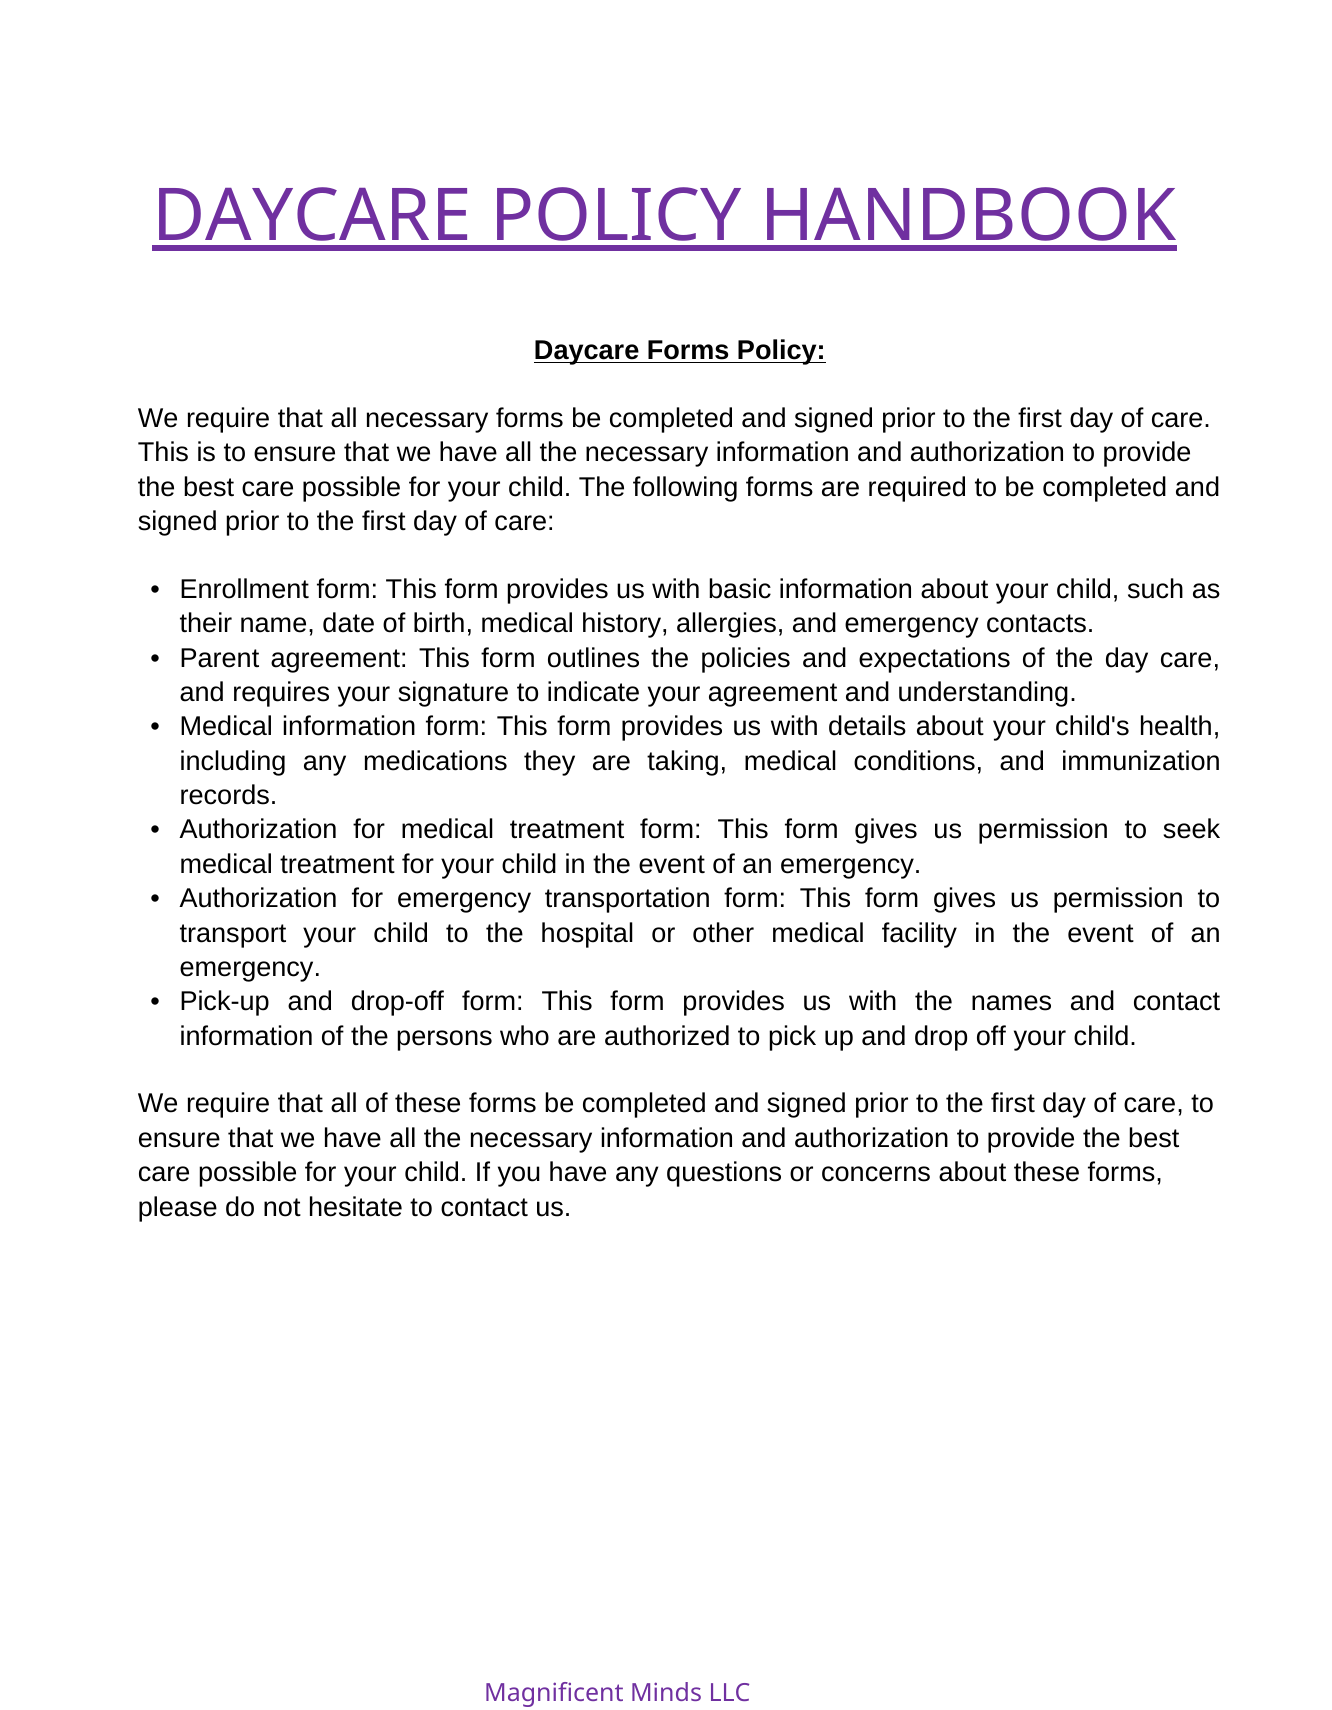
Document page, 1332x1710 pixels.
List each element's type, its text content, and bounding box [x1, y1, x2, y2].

list Pick-up and drop-off form: This form provides us with the names and contact information of the persons who are authorized to pick up and drop off your child. [150, 985, 1222, 1051]
text Daycare Forms Policy: [138, 334, 1222, 366]
list Medical information form: This form provides us with details about your child's health, including any medications they are taking, medical conditions, and immunization records. [150, 710, 1222, 810]
text We require that all of these forms be completed and signed prior to the first day of care, to ensure that we have all the necessary information and authorization to provide the best care possible for your child. If you have any questions or concerns about these forms, please do not hesitate to contact us. [138, 1087, 1222, 1222]
list Authorization for medical treatment form: This form gives us permission to seek medical treatment for your child in the event of an emergency. [150, 813, 1222, 879]
list Authorization for emergency transportation form: This form gives us permission to transport your child to the hospital or other medical facility in the event of an emergency. [150, 882, 1222, 982]
subtitle DAYCARE POLICY HANDBOOK [13, 162, 1222, 261]
text We require that all necessary forms be completed and signed prior to the first day of care. This is to ensure that we have all the necessary information and authorization to provide the best care possible for your child. The following forms are required to be completed and signed prior to the first day of care: [138, 402, 1222, 536]
list Enrollment form: This form provides us with basic information about your child, such as their name, date of birth, medical history, allergies, and emergency contacts. [150, 573, 1222, 638]
list Parent agreement: This form outlines the policies and expectations of the day care, and requires your signature to indicate your agreement and understanding. [150, 642, 1222, 707]
